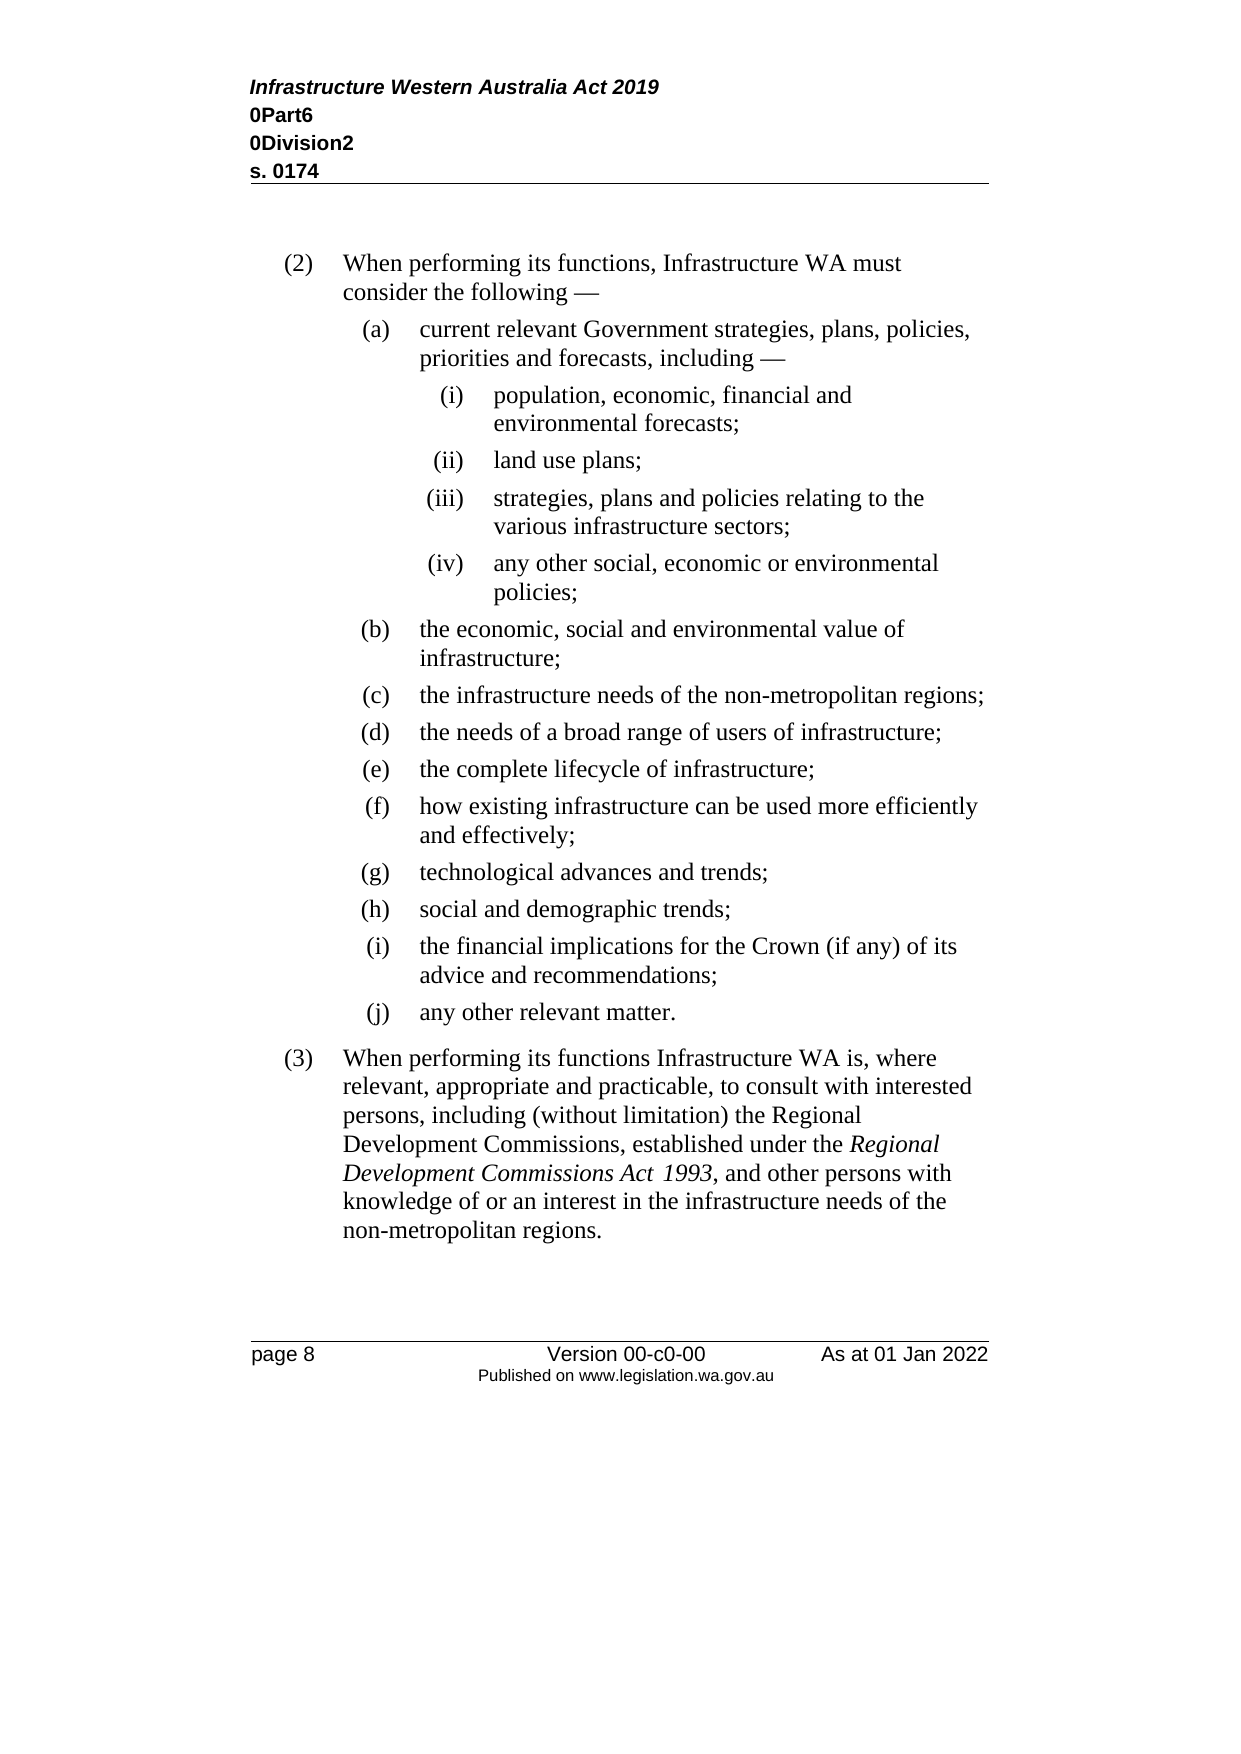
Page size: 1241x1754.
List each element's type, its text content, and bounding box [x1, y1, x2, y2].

text (ii) land use plans; [251, 446, 989, 474]
text (g) technological advances and trends; [251, 857, 989, 886]
text (iii) strategies, plans and policies relating to the various infrastructure sectors; [251, 483, 989, 540]
text (a) current relevant Government strategies, plans, policies, priorities and forecasts, including — [251, 314, 989, 371]
text (2) When performing its functions, Infrastructure WA must consider the following — [251, 248, 989, 306]
text (d) the needs of a broad range of users of infrastructure; [251, 717, 989, 746]
text (f) how existing infrastructure can be used more efficiently and effectively; [251, 791, 989, 849]
text (iv) any other social, economic or environmental policies; [251, 548, 989, 606]
text (3) When performing its functions Infrastructure WA is, where relevant, appropriate and practicable, to consult with interested persons, including (without limitation) the Regional Development Commissions, established under the Regional Development Commissions Act 1993, and other persons with knowledge of or an interest in the infrastructure needs of the non-metropolitan regions. [251, 1043, 989, 1244]
text (b) the economic, social and environmental value of infrastructure; [251, 614, 989, 672]
text (j) any other relevant matter. [251, 997, 989, 1026]
text (e) the complete lifecycle of infrastructure; [251, 754, 989, 783]
text (h) social and demographic trends; [251, 894, 989, 923]
text (i) population, economic, financial and environmental forecasts; [251, 380, 989, 437]
text (c) the infrastructure needs of the non-metropolitan regions; [251, 680, 989, 709]
text (i) the financial implications for the Crown (if any) of its advice and recommendations; [251, 931, 989, 989]
